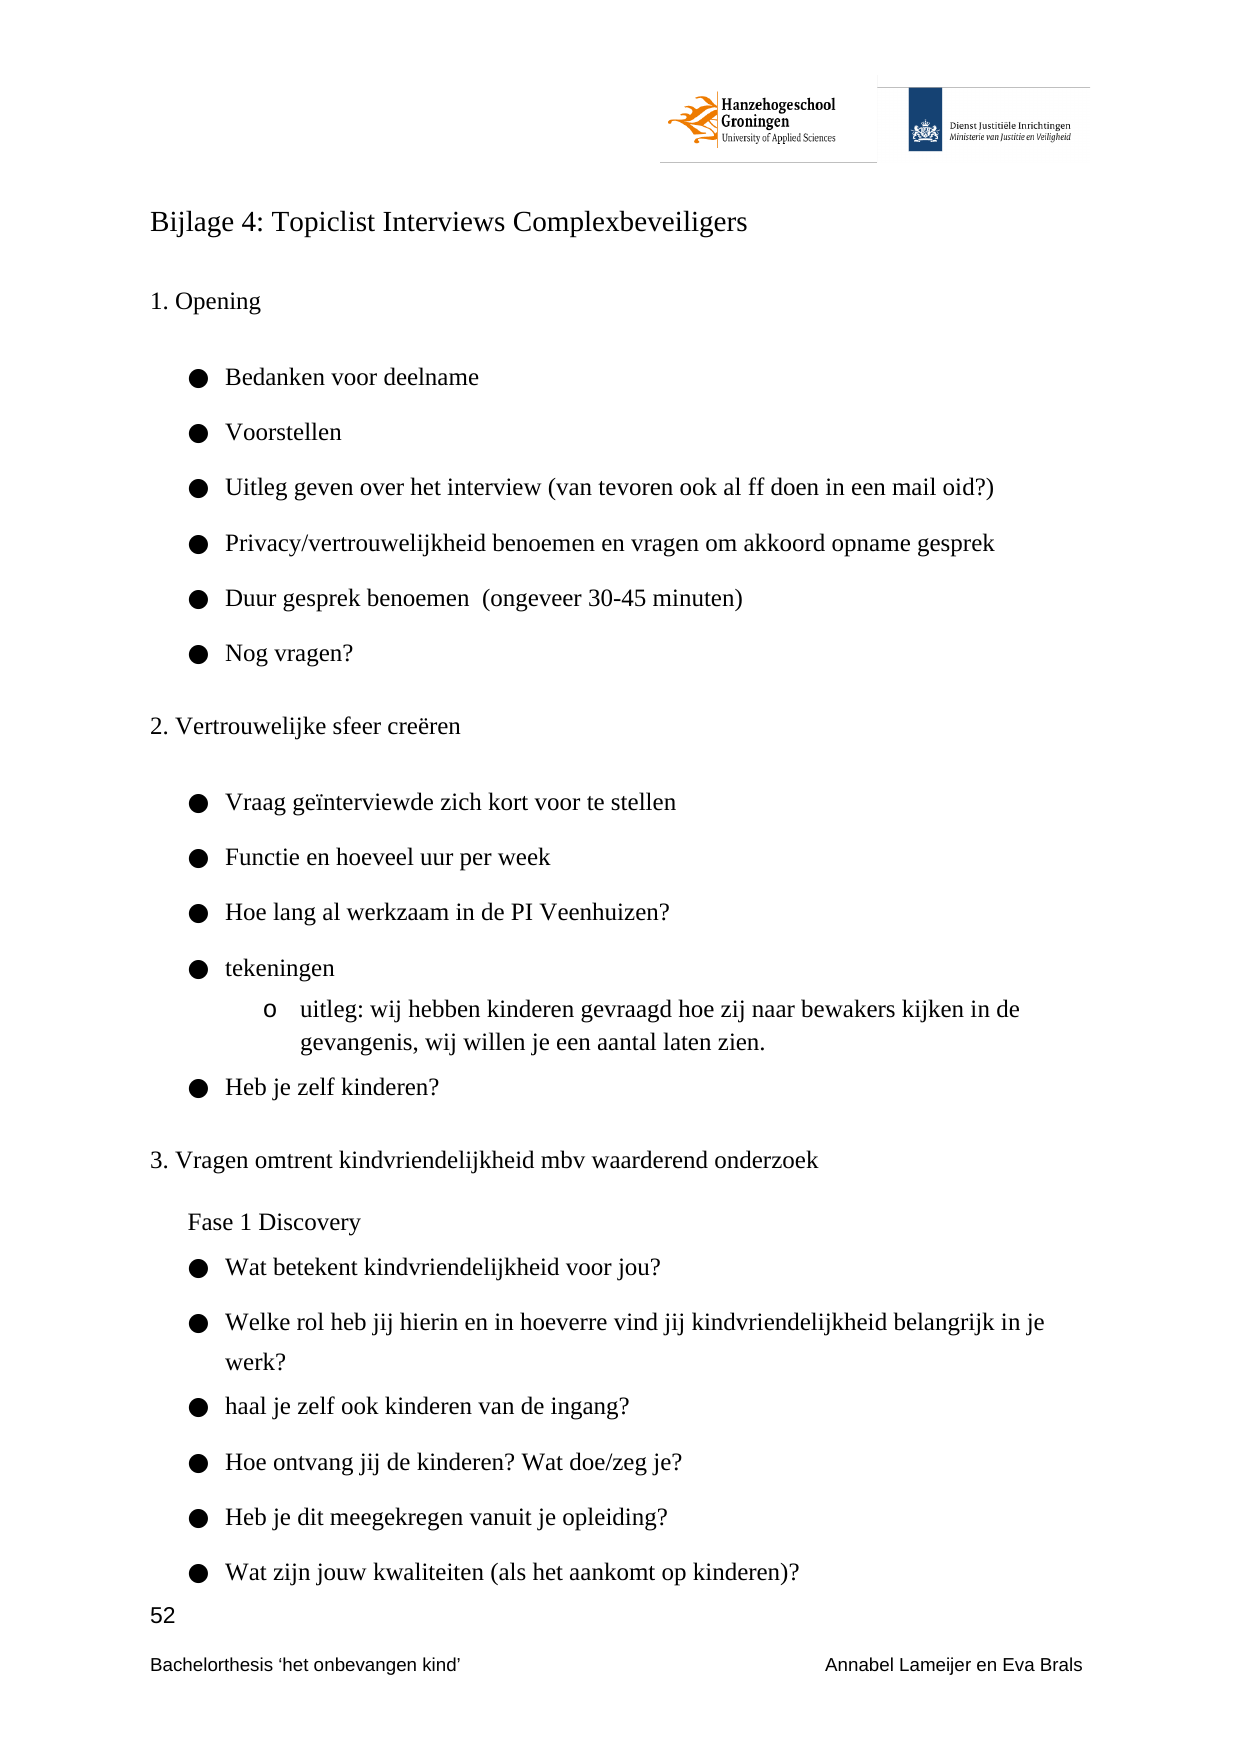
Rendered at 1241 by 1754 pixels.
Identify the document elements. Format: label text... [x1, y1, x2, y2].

list tekeningen [187, 939, 1090, 990]
list Vraag geïnterviewde zich kort voor te stellen [187, 773, 1090, 824]
text 1. Opening [150, 255, 1090, 315]
list Voorstellen [187, 403, 1090, 454]
list uitleg: wij hebben kinderen gevraagd hoe zij naar bewakers kijken in de gevangenis, wij willen je een aantal laten zien. [262, 994, 1090, 1056]
list Privacy/vertrouwelijkheid benoemen en vragen om akkoord opname gesprek [187, 514, 1090, 565]
list Hoe ontvang jij de kinderen? Wat doe/zeg je? [187, 1433, 1090, 1484]
text 3. Vragen omtrent kindvriendelijkheid mbv waarderend onderzoek [150, 1145, 1090, 1173]
text Fase 1 Discovery [150, 1207, 1090, 1236]
list Uitleg geven over het interview (van tevoren ook al ff doen in een mail oid?) [187, 459, 1090, 510]
list Bedanken voor deelname [187, 348, 1090, 399]
list Duur gesprek benoemen (ongeveer 30-45 minuten) [187, 569, 1090, 621]
list Heb je dit meegekregen vanuit je opleiding? [187, 1488, 1090, 1540]
subtitle Bijlage 4: Topiclist Interviews Complexbeveiligers [150, 204, 1090, 237]
list Functie en hoeveel uur per week [187, 828, 1090, 879]
text 2. Vertrouwelijke sfeer creëren [150, 711, 1090, 740]
picture [660, 75, 1091, 163]
list Wat zijn jouw kwaliteiten (als het aankomt op kinderen)? [187, 1544, 1090, 1595]
list Welke rol heb jij hierin en in hoeverre vind jij kindvriendelijkheid belangrijk in je werk? [187, 1293, 1090, 1376]
list haal je zelf ook kinderen van de ingang? [187, 1378, 1090, 1429]
list Heb je zelf kinderen? [187, 1058, 1090, 1110]
list Nog vragen? [187, 624, 1090, 676]
list Wat betekent kindvriendelijkheid voor jou? [187, 1238, 1090, 1289]
list Hoe lang al werkzaam in de PI Veenhuizen? [187, 884, 1090, 935]
